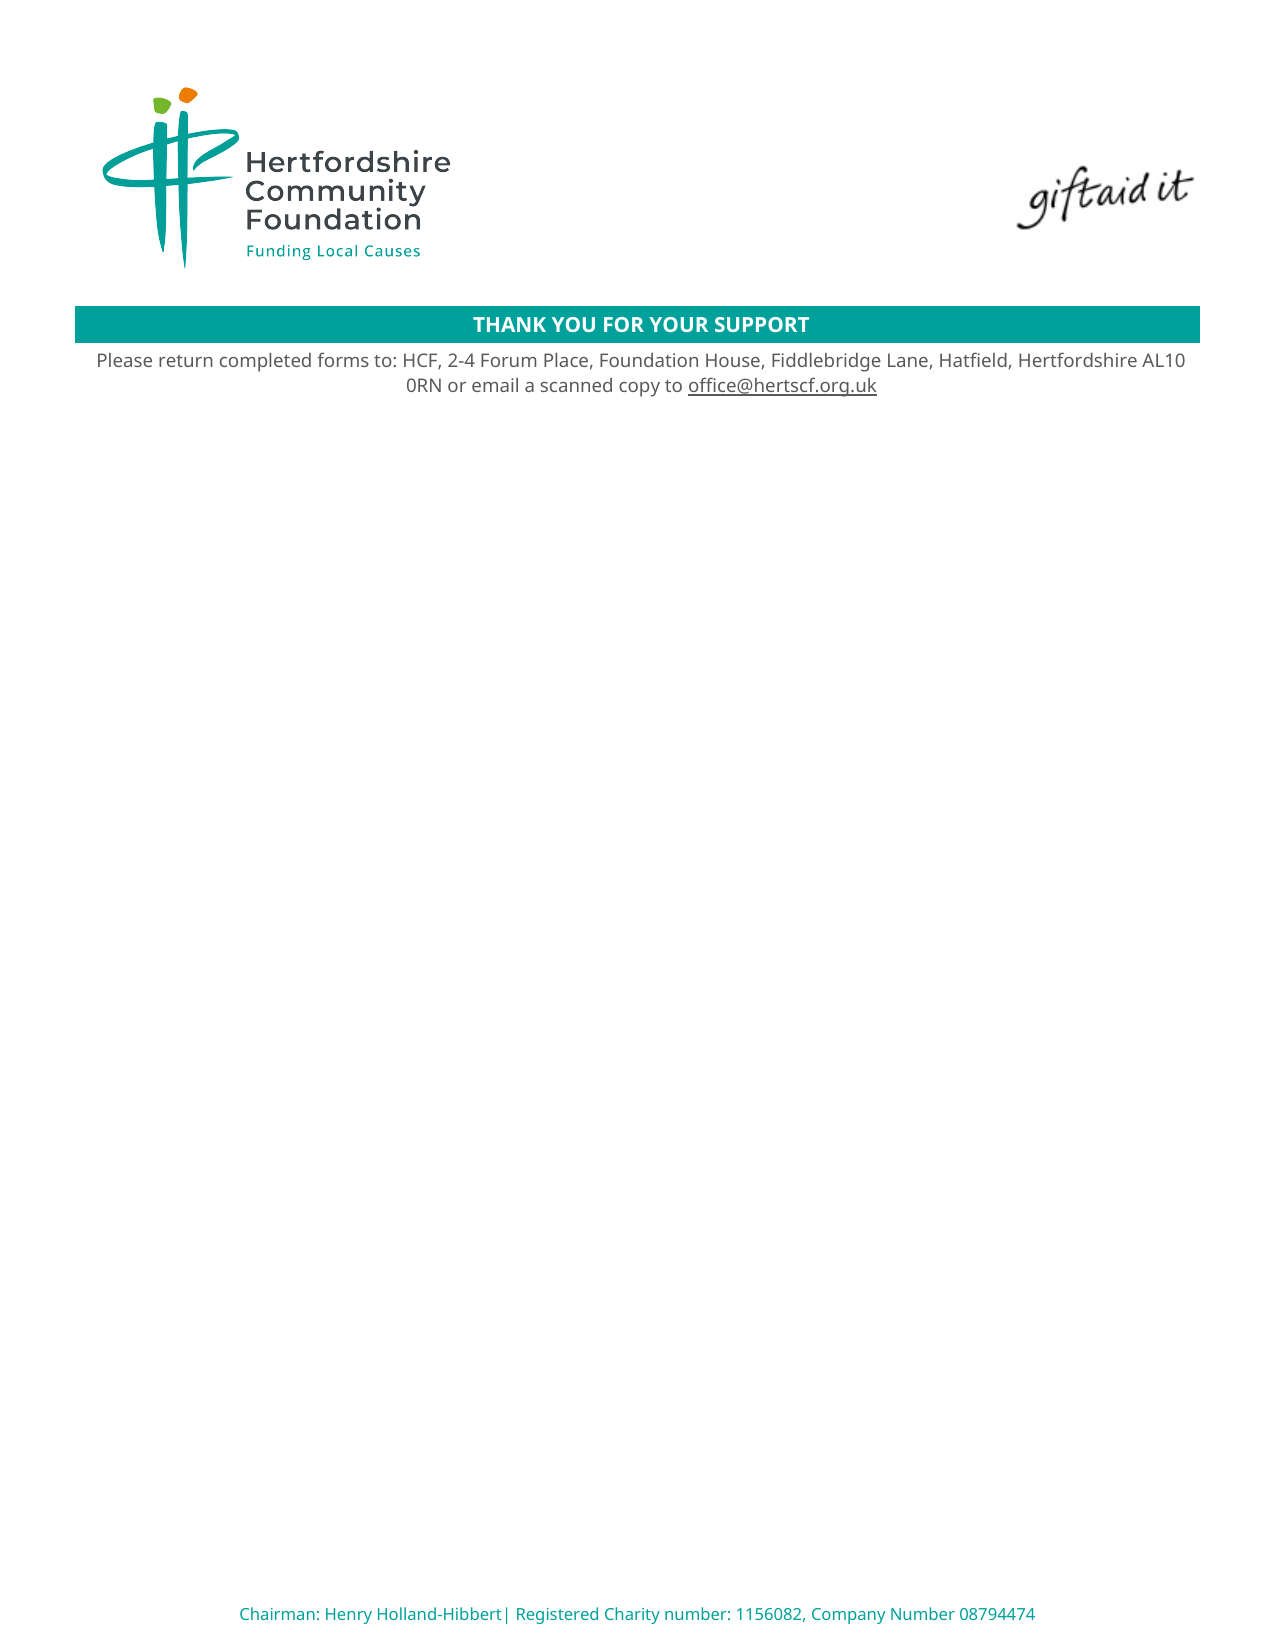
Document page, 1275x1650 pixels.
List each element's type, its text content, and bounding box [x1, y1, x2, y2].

table_header thank you for your support [75, 306, 1200, 343]
picture [82, 75, 477, 282]
text Please return completed forms to: HCF, 2-4 Forum Place, Foundation House, Fiddlebridge Lane, Hatfield, Hertfordshire AL10 0RN or email a scanned copy to office@hertscf.org.uk [82, 347, 1200, 398]
